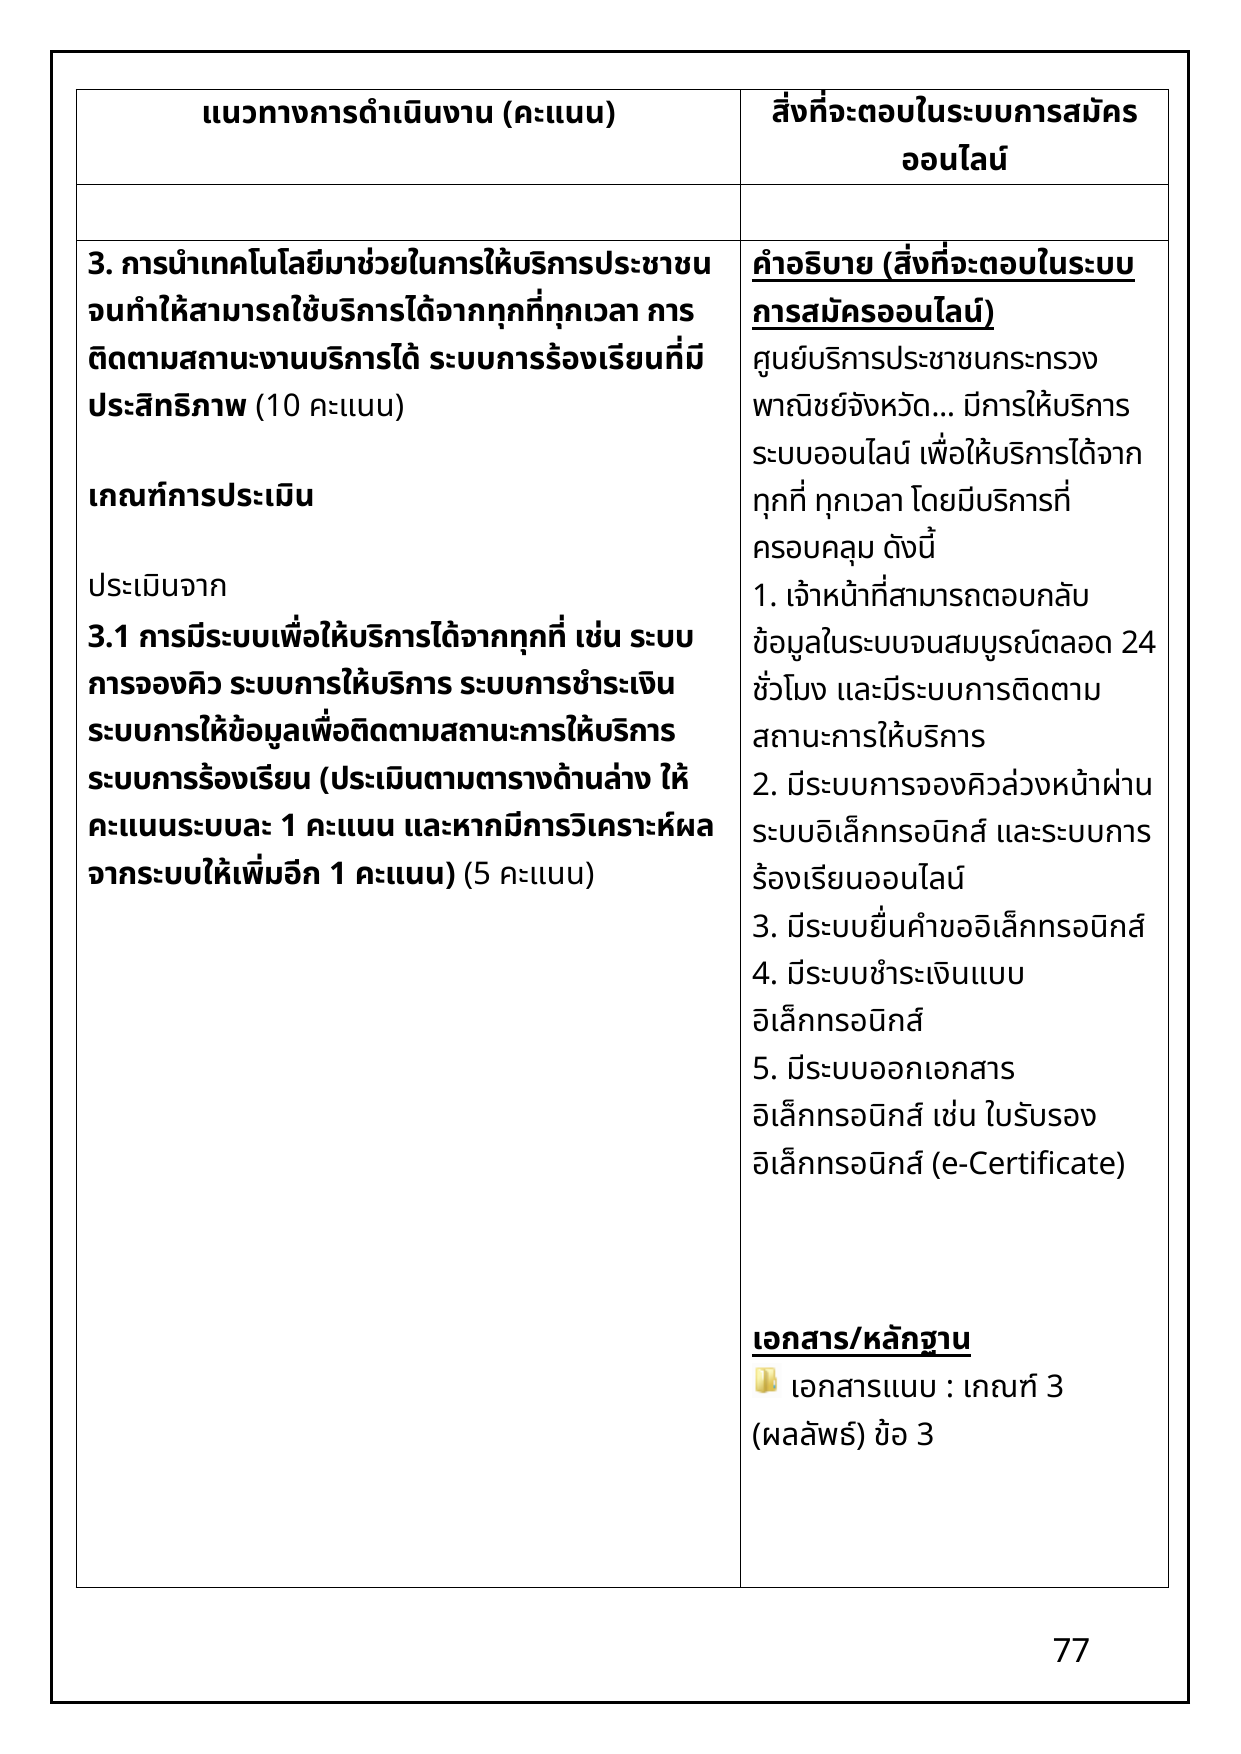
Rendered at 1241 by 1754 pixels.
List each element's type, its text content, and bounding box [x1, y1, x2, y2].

table_header แนวทางการดำเนินงาน (คะแนน) [77, 90, 740, 184]
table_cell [741, 241, 1168, 1587]
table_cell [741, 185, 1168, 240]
picture [751, 1363, 782, 1398]
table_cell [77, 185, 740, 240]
table_header สิ่งที่จะตอบในระบบการสมัครออนไลน์ [741, 90, 1168, 184]
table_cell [77, 241, 740, 1587]
